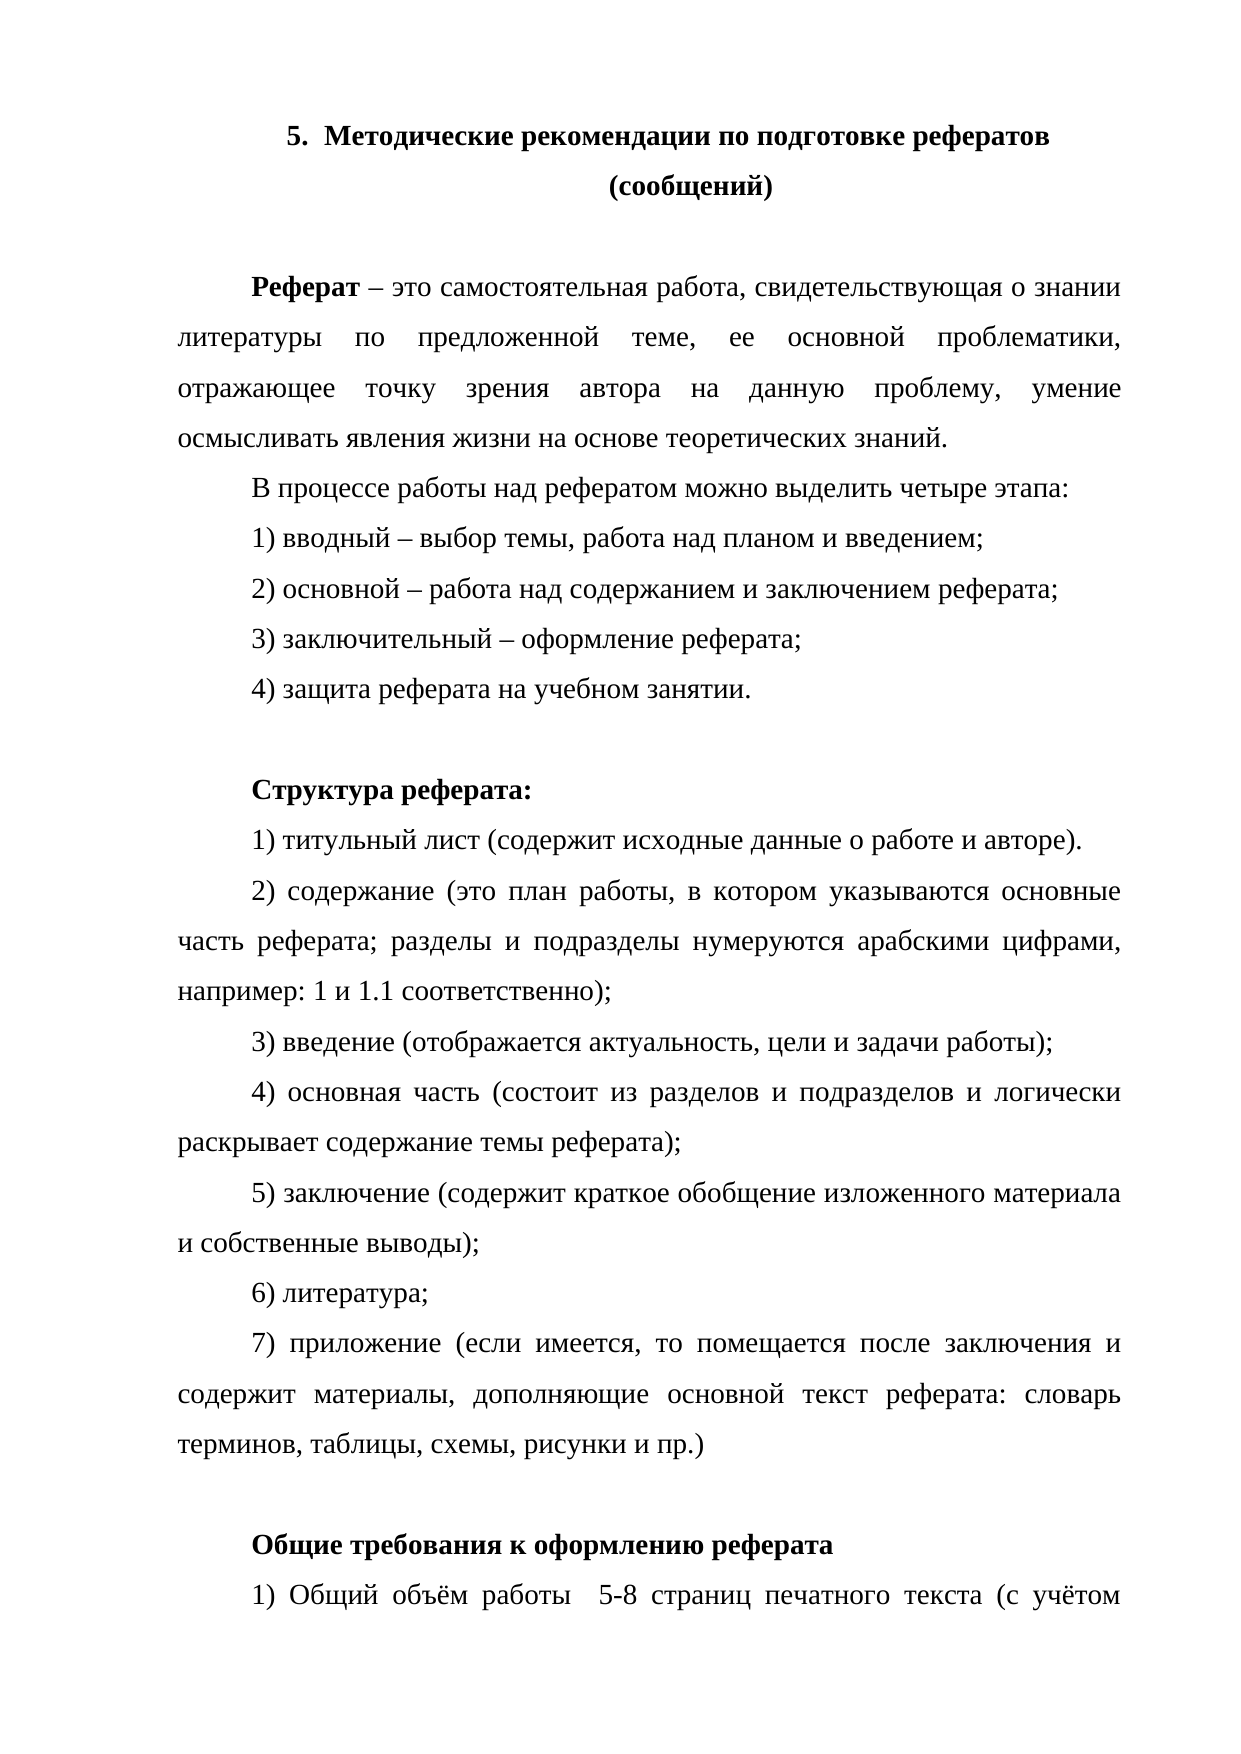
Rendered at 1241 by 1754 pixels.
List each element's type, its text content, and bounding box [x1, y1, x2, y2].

list Методические рекомендации по подготовке рефератов [215, 118, 1122, 152]
text Реферат – это самостоятельная работа, свидетельствующая о знании литературы по предложенной теме, ее основной проблематики, отражающее точку зрения автора на данную проблему, умение осмысливать явления жизни на основе теоретических знаний. [177, 269, 1122, 453]
text 3) заключительный – оформление реферата; [177, 621, 1122, 655]
list (сообщений) [252, 168, 1122, 202]
text 1) титульный лист (содержит исходные данные о работе и авторе). [177, 822, 1122, 856]
text 5) заключение (содержит краткое обобщение изложенного материала и собственные выводы); [177, 1175, 1122, 1258]
text 2) основной – работа над содержанием и заключением реферата; [177, 571, 1122, 604]
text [177, 1577, 1122, 1611]
text Структура реферата: [177, 772, 1122, 806]
text 7) приложение (если имеется, то помещается после заключения и содержит материалы, дополняющие основной текст реферата: словарь терминов, таблицы, схемы, рисунки и пр.) [177, 1326, 1122, 1460]
text Общие требования к оформлению реферата [177, 1527, 1122, 1560]
text 6) литература; [177, 1275, 1122, 1309]
text 3) введение (отображается актуальность, цели и задачи работы); [177, 1024, 1122, 1057]
text 1) вводный – выбор темы, работа над планом и введением; [177, 521, 1122, 554]
text 4) основная часть (состоит из разделов и подразделов и логически раскрывает содержание темы реферата); [177, 1074, 1122, 1158]
text 4) защита реферата на учебном занятии. [177, 672, 1122, 705]
text В процессе работы над рефератом можно выделить четыре этапа: [177, 470, 1122, 504]
text 2) содержание (это план работы, в котором указываются основные часть реферата; разделы и подразделы нумеруются арабскими цифрами, например: 1 и 1.1 соответственно); [177, 873, 1122, 1007]
